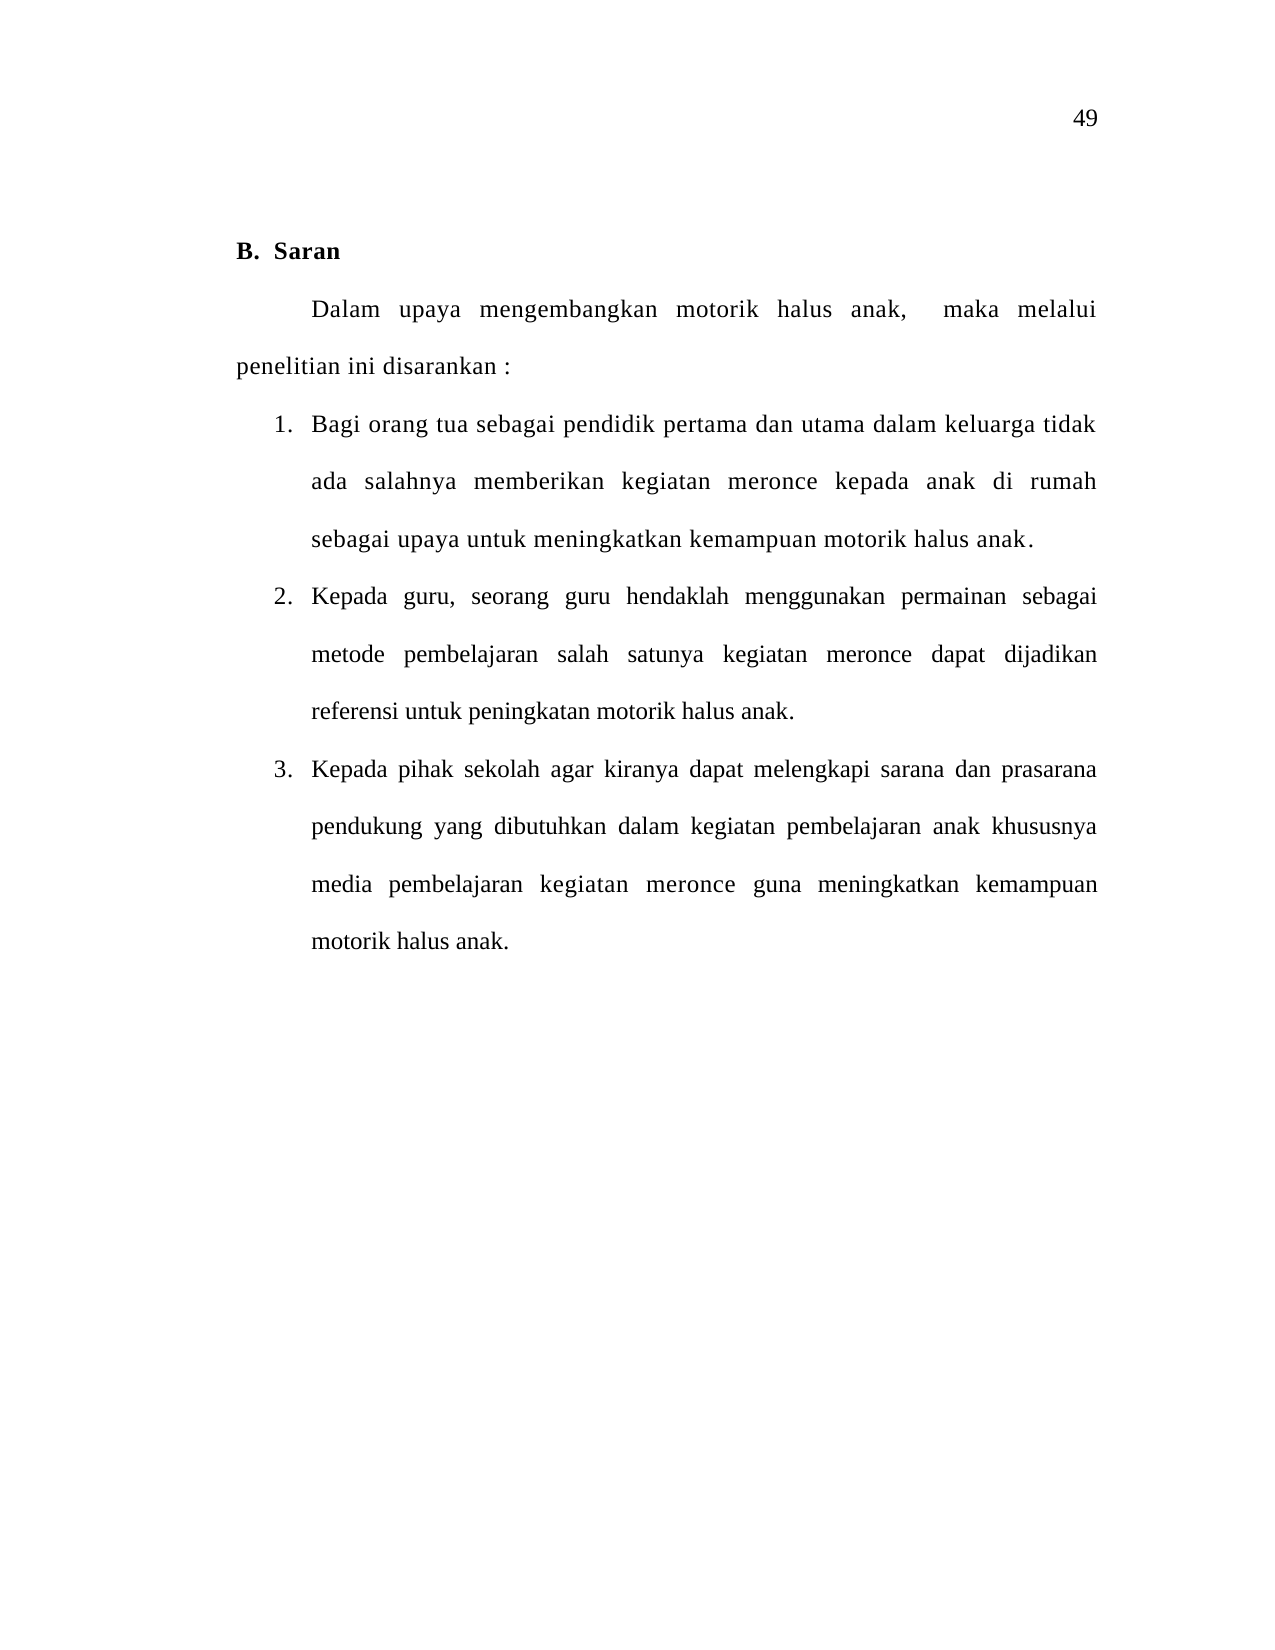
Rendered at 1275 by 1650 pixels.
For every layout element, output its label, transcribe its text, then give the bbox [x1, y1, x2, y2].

list Kepada guru, seorang guru hendaklah menggunakan permainan sebagai metode pembelajaran salah satunya kegiatan meronce dapat dijadikan referensi untuk peningkatan motorik halus anak. [274, 581, 1098, 725]
text Dalam upaya mengembangkan motorik halus anak, maka melalui penelitian ini disarankan : [236, 294, 1098, 380]
list Kepada pihak sekolah agar kiranya dapat melengkapi sarana dan prasarana pendukung yang dibutuhkan dalam kegiatan pembelajaran anak khususnya media pembelajaran kegiatan meronce guna meningkatkan kemampuan motorik halus anak. [274, 754, 1098, 955]
list Saran [236, 236, 1098, 265]
list Bagi orang tua sebagai pendidik pertama dan utama dalam keluarga tidak ada salahnya memberikan kegiatan meronce kepada anak di rumah sebagai upaya untuk meningkatkan kemampuan motorik halus anak. [274, 409, 1098, 552]
